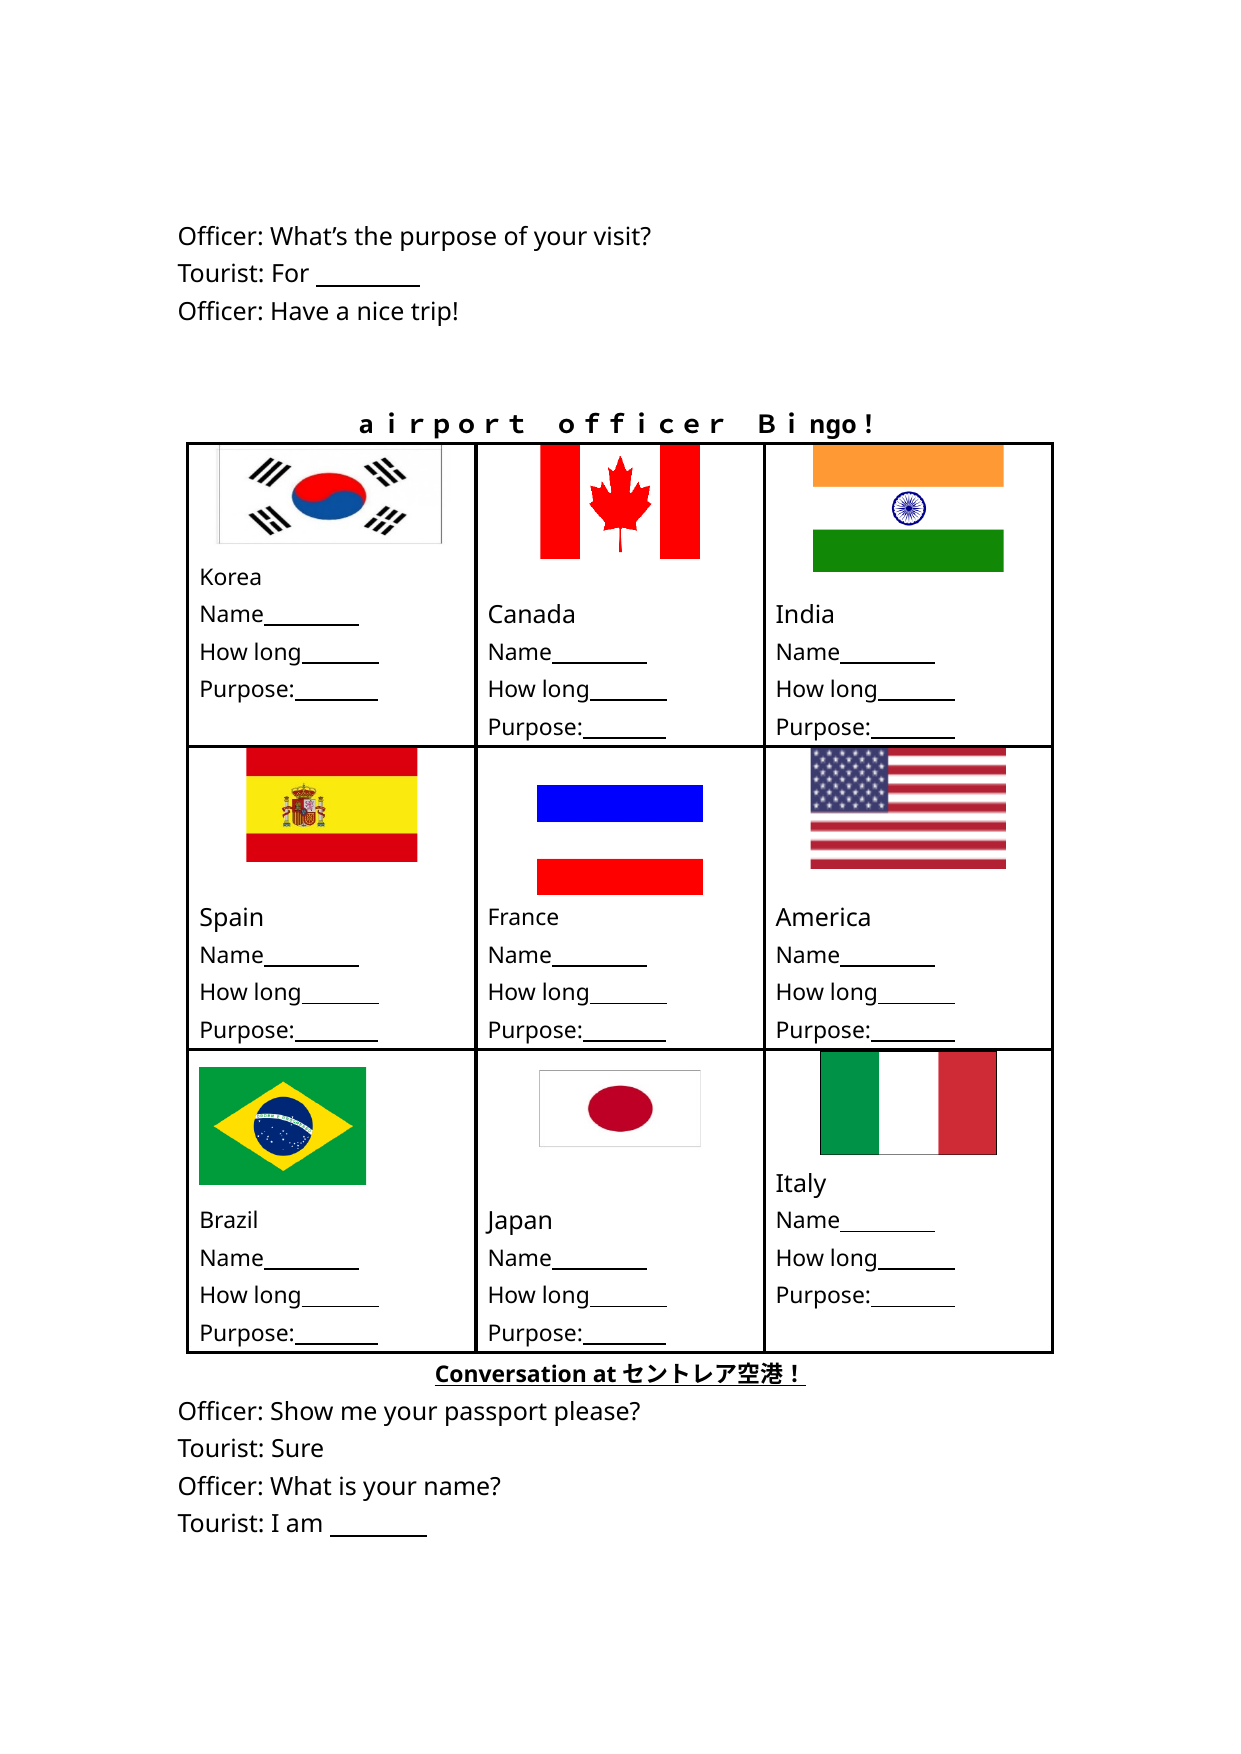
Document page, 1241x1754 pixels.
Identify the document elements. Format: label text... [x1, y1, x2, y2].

picture [212, 445, 452, 545]
text Officer: What is your name? [177, 1467, 1063, 1504]
table_cell America Name How long Purpose: [766, 748, 1051, 1048]
text Tourist: For [177, 254, 1063, 292]
text Tourist: I am [177, 1504, 1063, 1542]
text Officer: What’s the purpose of your visit? [177, 217, 1063, 254]
picture [246, 748, 418, 862]
table_cell Japan Name How long Purpose: [478, 1051, 763, 1351]
table_header Canada Name How long Purpose: [478, 445, 763, 745]
table_cell Brazil Name How long Purpose: [189, 1051, 474, 1351]
picture [537, 785, 703, 895]
text Officer: Show me your passport please? [177, 1392, 1063, 1429]
picture [540, 445, 700, 559]
table_cell Spain Name How long Purpose: [189, 748, 474, 1048]
picture [820, 1051, 997, 1155]
text Conversation at セントレア空港！ [177, 1354, 1063, 1392]
picture [539, 1051, 701, 1166]
text aｉｒｐｏｒｔ ｏｆｆｉｃｅｒ Ｂｉngo！ [177, 404, 1063, 442]
picture [810, 748, 1006, 869]
table_cell Italy Name How long Purpose: [766, 1051, 1051, 1351]
text Tourist: Sure [177, 1429, 1063, 1467]
table_header Korea Name How long Purpose: [189, 445, 474, 745]
text Officer: Have a nice trip! [177, 292, 1063, 329]
table_header India Name How long Purpose: [766, 445, 1051, 745]
table_cell France Name How long Purpose: [478, 748, 763, 1048]
picture [813, 445, 1004, 572]
picture [199, 1067, 367, 1185]
